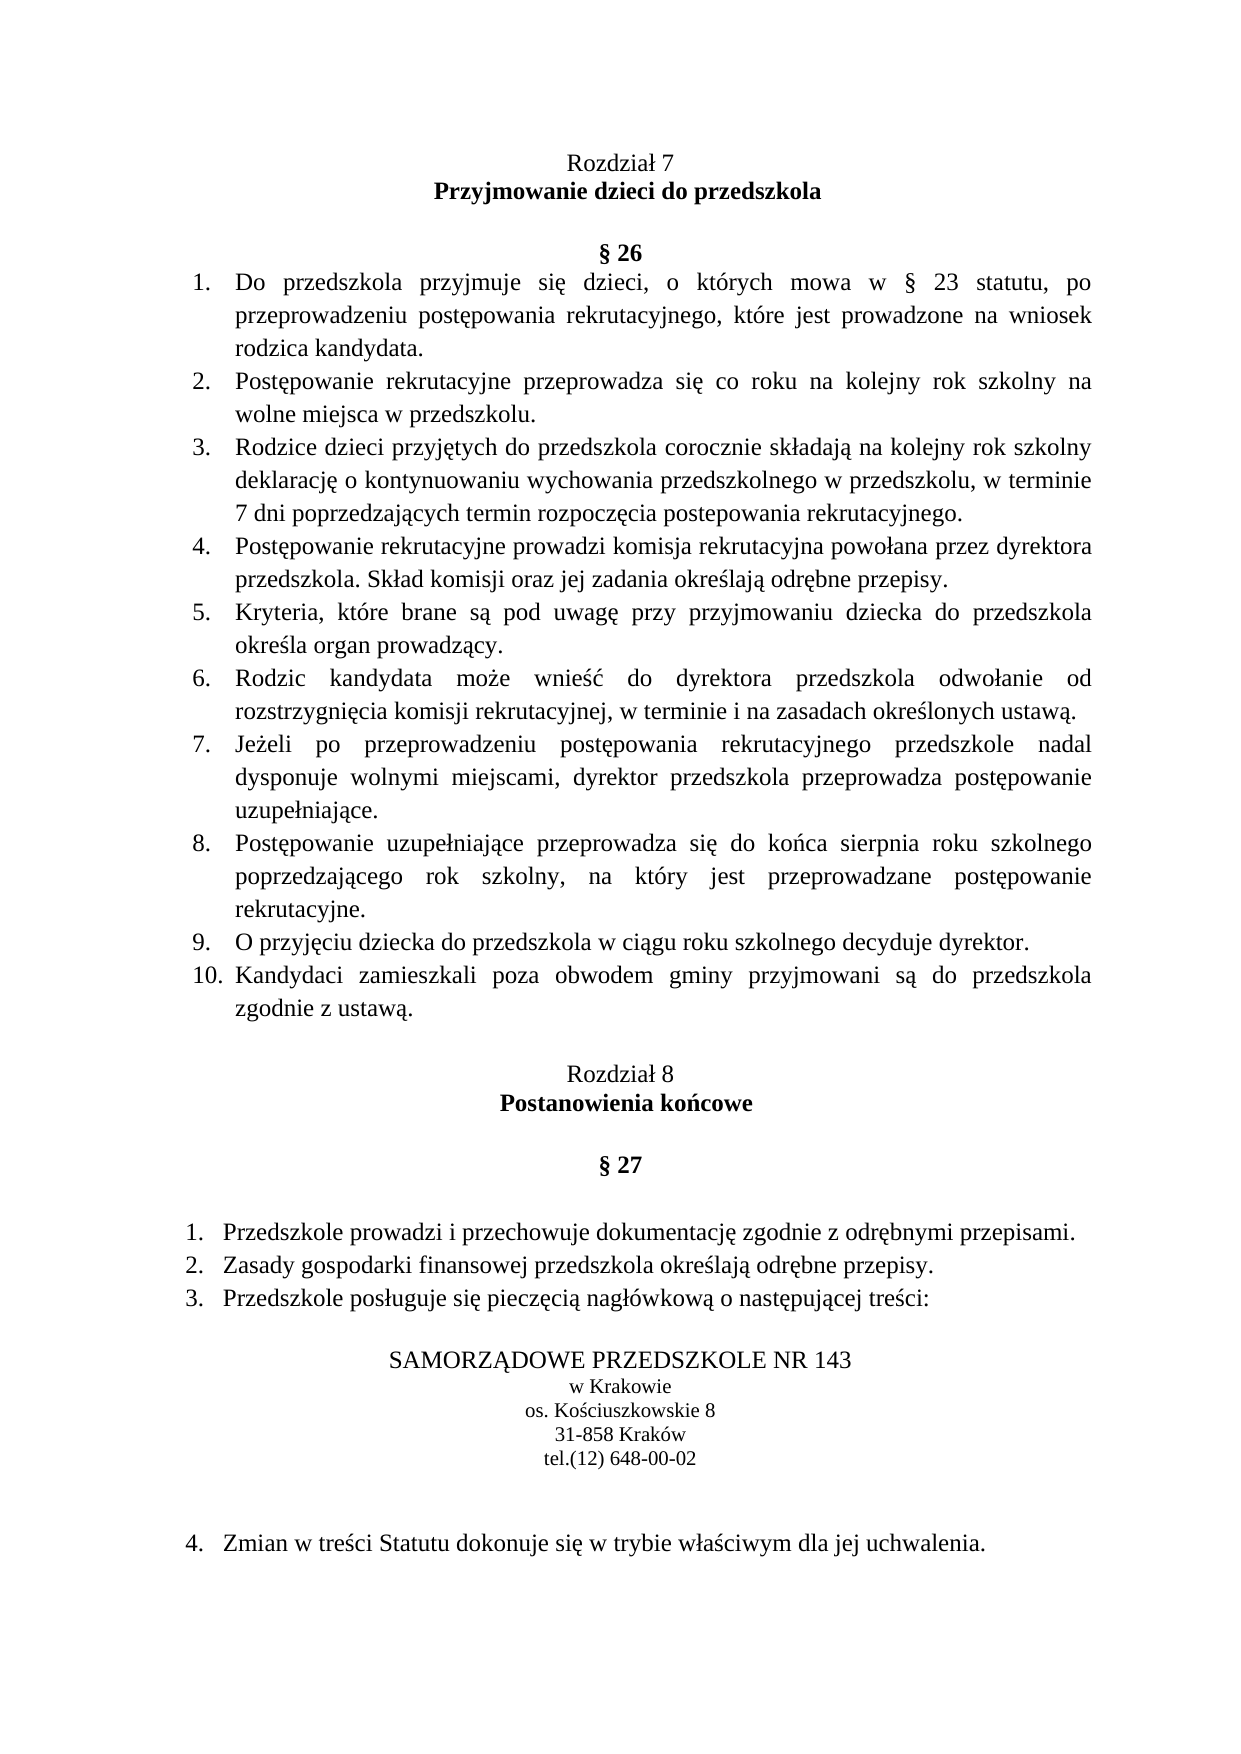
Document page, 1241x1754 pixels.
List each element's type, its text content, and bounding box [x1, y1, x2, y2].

text § 26 [148, 238, 1093, 267]
text § 27 [148, 1150, 1093, 1179]
text os. Kościuszkowskie 8 [148, 1398, 1093, 1422]
list Zasady gospodarki finansowej przedszkola określają odrębne przepisy. [185, 1250, 1093, 1279]
list Rodzice dzieci przyjętych do przedszkola corocznie składają na kolejny rok szkolny deklarację o kontynuowaniu wychowania przedszkolnego w przedszkolu, w terminie 7 dni poprzedzających termin rozpoczęcia postepowania rekrutacyjnego. [192, 432, 1093, 527]
text Rozdział 8 [148, 1059, 1093, 1088]
list Zmian w treści Statutu dokonuje się w trybie właściwym dla jej uchwalenia. [185, 1528, 1093, 1556]
list Rodzic kandydata może wnieść do dyrektora przedszkola odwołanie od rozstrzygnięcia komisji rekrutacyjnej, w terminie i na zasadach określonych ustawą. [192, 663, 1093, 725]
text 31-858 Kraków [148, 1422, 1093, 1446]
list Przedszkole posługuje się pieczęcią nagłówkową o następującej treści: [185, 1283, 1093, 1312]
list Postępowanie rekrutacyjne przeprowadza się co roku na kolejny rok szkolny na wolne miejsca w przedszkolu. [192, 366, 1093, 428]
list Postępowanie uzupełniające przeprowadza się do końca sierpnia roku szkolnego poprzedzającego rok szkolny, na który jest przeprowadzane postępowanie rekrutacyjne. [192, 828, 1093, 923]
text Przyjmowanie dzieci do przedszkola [148, 176, 1107, 205]
list Do przedszkola przyjmuje się dzieci, o których mowa w § 23 statutu, po przeprowadzeniu postępowania rekrutacyjnego, które jest prowadzone na wniosek rodzica kandydata. [192, 267, 1093, 362]
text Rozdział 7 [148, 148, 1093, 176]
list Postępowanie rekrutacyjne prowadzi komisja rekrutacyjna powołana przez dyrektora przedszkola. Skład komisji oraz jej zadania określają odrębne przepisy. [192, 531, 1093, 593]
list Kryteria, które brane są pod uwagę przy przyjmowaniu dziecka do przedszkola określa organ prowadzący. [192, 597, 1093, 659]
text SAMORZĄDOWE PRZEDSZKOLE NR 143 [148, 1345, 1093, 1374]
list Kandydaci zamieszkali poza obwodem gminy przyjmowani są do przedszkola zgodnie z ustawą. [192, 960, 1093, 1022]
text w Krakowie [148, 1374, 1093, 1398]
list Przedszkole prowadzi i przechowuje dokumentację zgodnie z odrębnymi przepisami. [185, 1217, 1093, 1246]
text tel.(12) 648-00-02 [148, 1446, 1093, 1470]
list Jeżeli po przeprowadzeniu postępowania rekrutacyjnego przedszkole nadal dysponuje wolnymi miejscami, dyrektor przedszkola przeprowadza postępowanie uzupełniające. [192, 729, 1093, 824]
list O przyjęciu dziecka do przedszkola w ciągu roku szkolnego decyduje dyrektor. [192, 927, 1093, 956]
text Postanowienia końcowe [160, 1088, 1093, 1117]
